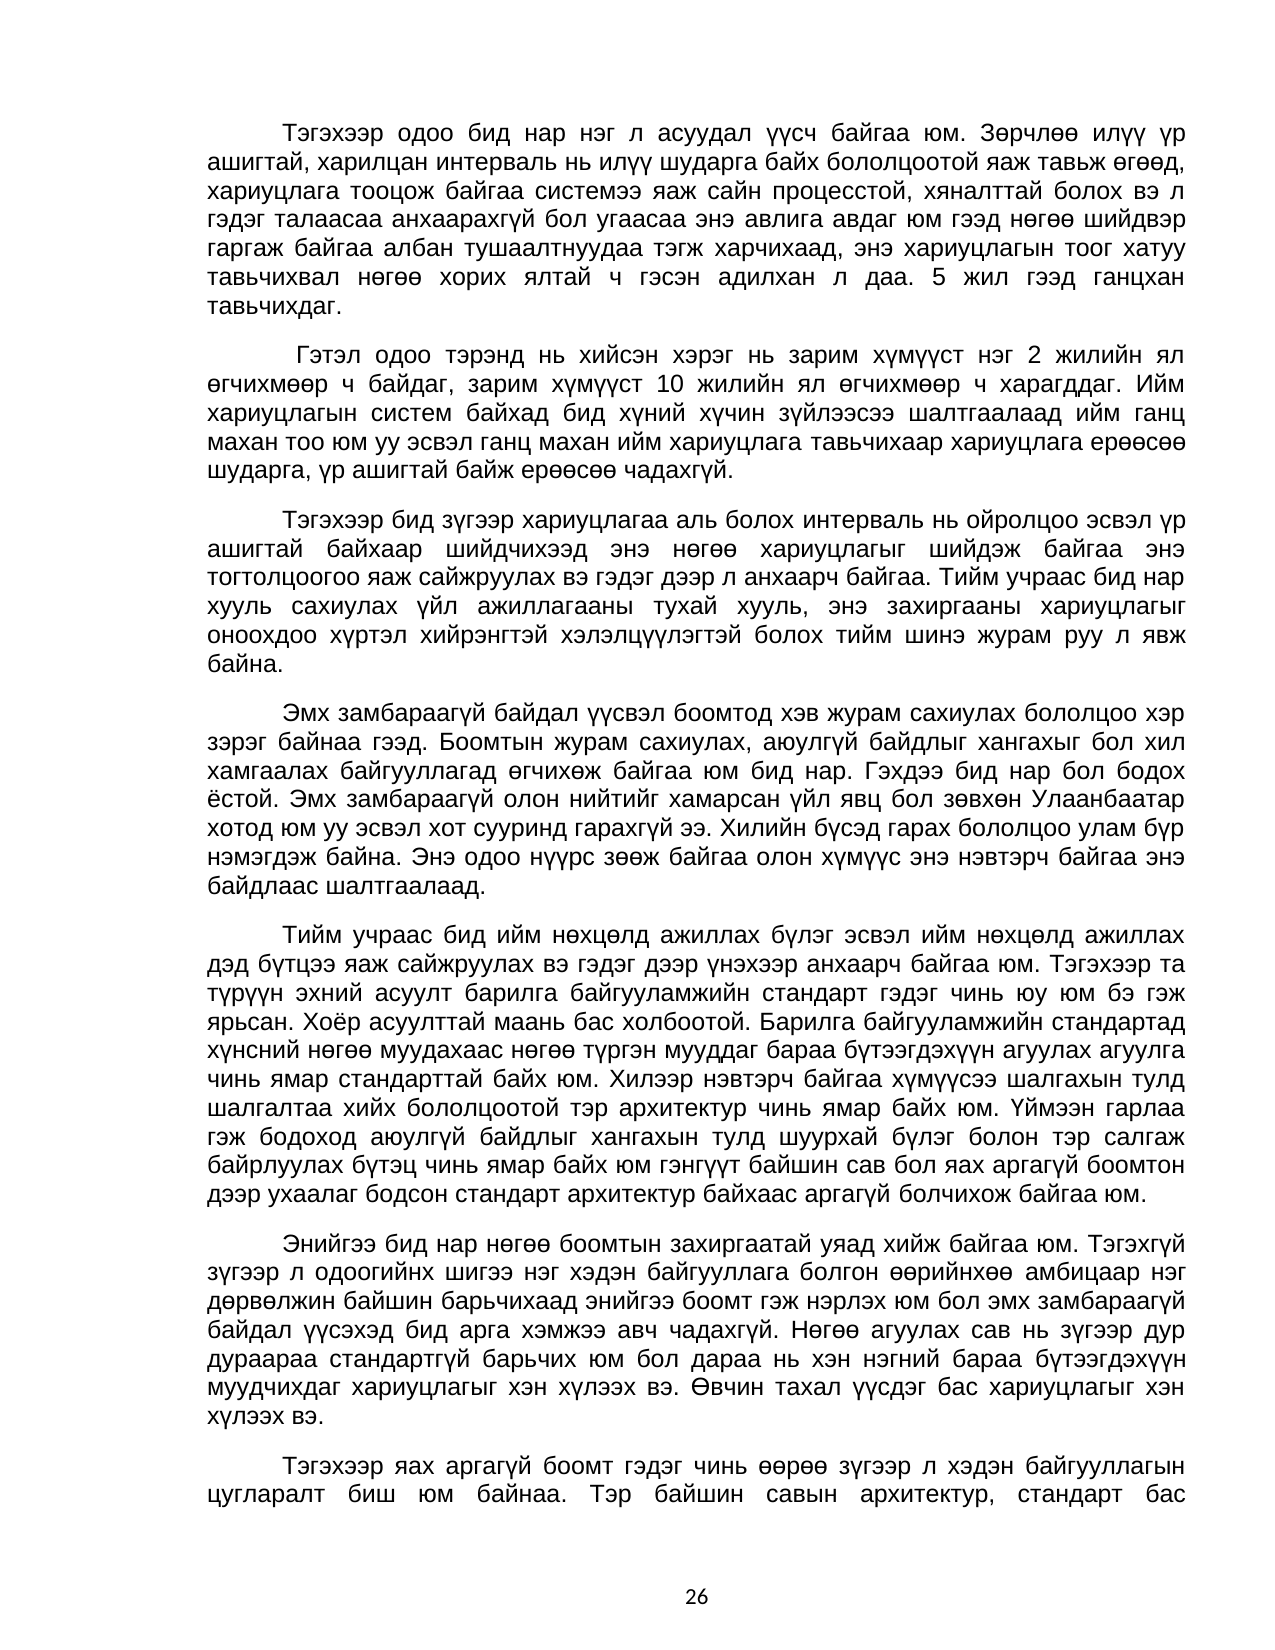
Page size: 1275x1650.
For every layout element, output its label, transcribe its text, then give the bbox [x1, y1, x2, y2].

text Эмх замбараагүй байдал үүсвэл боомтод хэв журам сахиулах бололцоо хэр зэрэг байнаа гээд. Боомтын журам сахиулах, аюулгүй байдлыг хангахыг бол хил хамгаалах байгууллагад өгчихөж байгаа юм бид нар. Гэхдээ бид нар бол бодох ёстой. Эмх замбараагүй олон нийтийг хамарсан үйл явц бол зөвхөн Улаанбаатар хотод юм уу эсвэл хот сууринд гарахгүй ээ. Хилийн бүсэд гарах бололцоо улам бүр нэмэгдэж байна. Энэ одоо нүүрс зөөж байгаа олон хүмүүс энэ нэвтэрч байгаа энэ байдлаас шалтгаалаад. [207, 698, 1186, 899]
text Тэгэхээр одоо бид нар нэг л асуудал үүсч байгаа юм. Зөрчлөө илүү үр ашигтай, харилцан интерваль нь илүү шударга байх бололцоотой яаж тавьж өгөөд, хариуцлага тооцож байгаа системээ яаж сайн процесстой, хяналттай болох вэ л гэдэг талаасаа анхаарахгүй бол угаасаа энэ авлига авдаг юм гээд нөгөө шийдвэр гаргаж байгаа албан тушаалтнуудаа тэгж харчихаад, энэ хариуцлагын тоог хатуу тавьчихвал нөгөө хорих ялтай ч гэсэн адилхан л даа. 5 жил гээд ганцхан тавьчихдаг. [207, 118, 1186, 319]
text Тэгэхээр бид зүгээр хариуцлагаа аль болох интерваль нь ойролцоо эсвэл үр ашигтай байхаар шийдчихээд энэ нөгөө хариуцлагыг шийдэж байгаа энэ тогтолцоогоо яаж сайжруулах вэ гэдэг дээр л анхаарч байгаа. Тийм учраас бид нар хууль сахиулах үйл ажиллагааны тухай хууль, энэ захиргааны хариуцлагыг оноохдоо хүртэл хийрэнгтэй хэлэлцүүлэгтэй болох тийм шинэ журам руу л явж байна. [207, 505, 1186, 677]
text Тийм учраас бид ийм нөхцөлд ажиллах бүлэг эсвэл ийм нөхцөлд ажиллах дэд бүтцээ яаж сайжруулах вэ гэдэг дээр үнэхээр анхаарч байгаа юм. Тэгэхээр та түрүүн эхний асуулт барилга байгууламжийн стандарт гэдэг чинь юу юм бэ гэж ярьсан. Хоёр асуулттай маань бас холбоотой. Барилга байгууламжийн стандартад хүнсний нөгөө муудахаас нөгөө түргэн мууддаг бараа бүтээгдэхүүн агуулах агуулга чинь ямар стандарттай байх юм. Хилээр нэвтэрч байгаа хүмүүсээ шалгахын тулд шалгалтаа хийх бололцоотой тэр архитектур чинь ямар байх юм. Үймээн гарлаа гэж бодоход аюулгүй байдлыг хангахын тулд шуурхай бүлэг болон тэр салгаж байрлуулах бүтэц чинь ямар байх юм гэнгүүт байшин сав бол яах аргагүй боомтон дээр ухаалаг бодсон стандарт архитектур байхаас аргагүй болчихож байгаа юм. [207, 920, 1186, 1208]
text Гэтэл одоо тэрэнд нь хийсэн хэрэг нь зарим хүмүүст нэг 2 жилийн ял өгчихмөөр ч байдаг, зарим хүмүүст 10 жилийн ял өгчихмөөр ч харагддаг. Ийм хариуцлагын систем байхад бид хүний хүчин зүйлээсээ шалтгаалаад ийм ганц махан тоо юм уу эсвэл ганц махан ийм хариуцлага тавьчихаар хариуцлага ерөөсөө шударга, үр ашигтай байж ерөөсөө чадахгүй. [207, 340, 1186, 484]
text Энийгээ бид нар нөгөө боомтын захиргаатай уяад хийж байгаа юм. Тэгэхгүй зүгээр л одоогийнх шигээ нэг хэдэн байгууллага болгон өөрийнхөө амбицаар нэг дөрвөлжин байшин барьчихаад энийгээ боомт гэж нэрлэх юм бол эмх замбараагүй байдал үүсэхэд бид арга хэмжээ авч чадахгүй. Нөгөө агуулах сав нь зүгээр дур дураараа стандартгүй барьчих юм бол дараа нь хэн нэгний бараа бүтээгдэхүүн муудчихдаг хариуцлагыг хэн хүлээх вэ. Өвчин тахал үүсдэг бас хариуцлагыг хэн хүлээх вэ. [207, 1228, 1186, 1430]
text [207, 1451, 1186, 1508]
